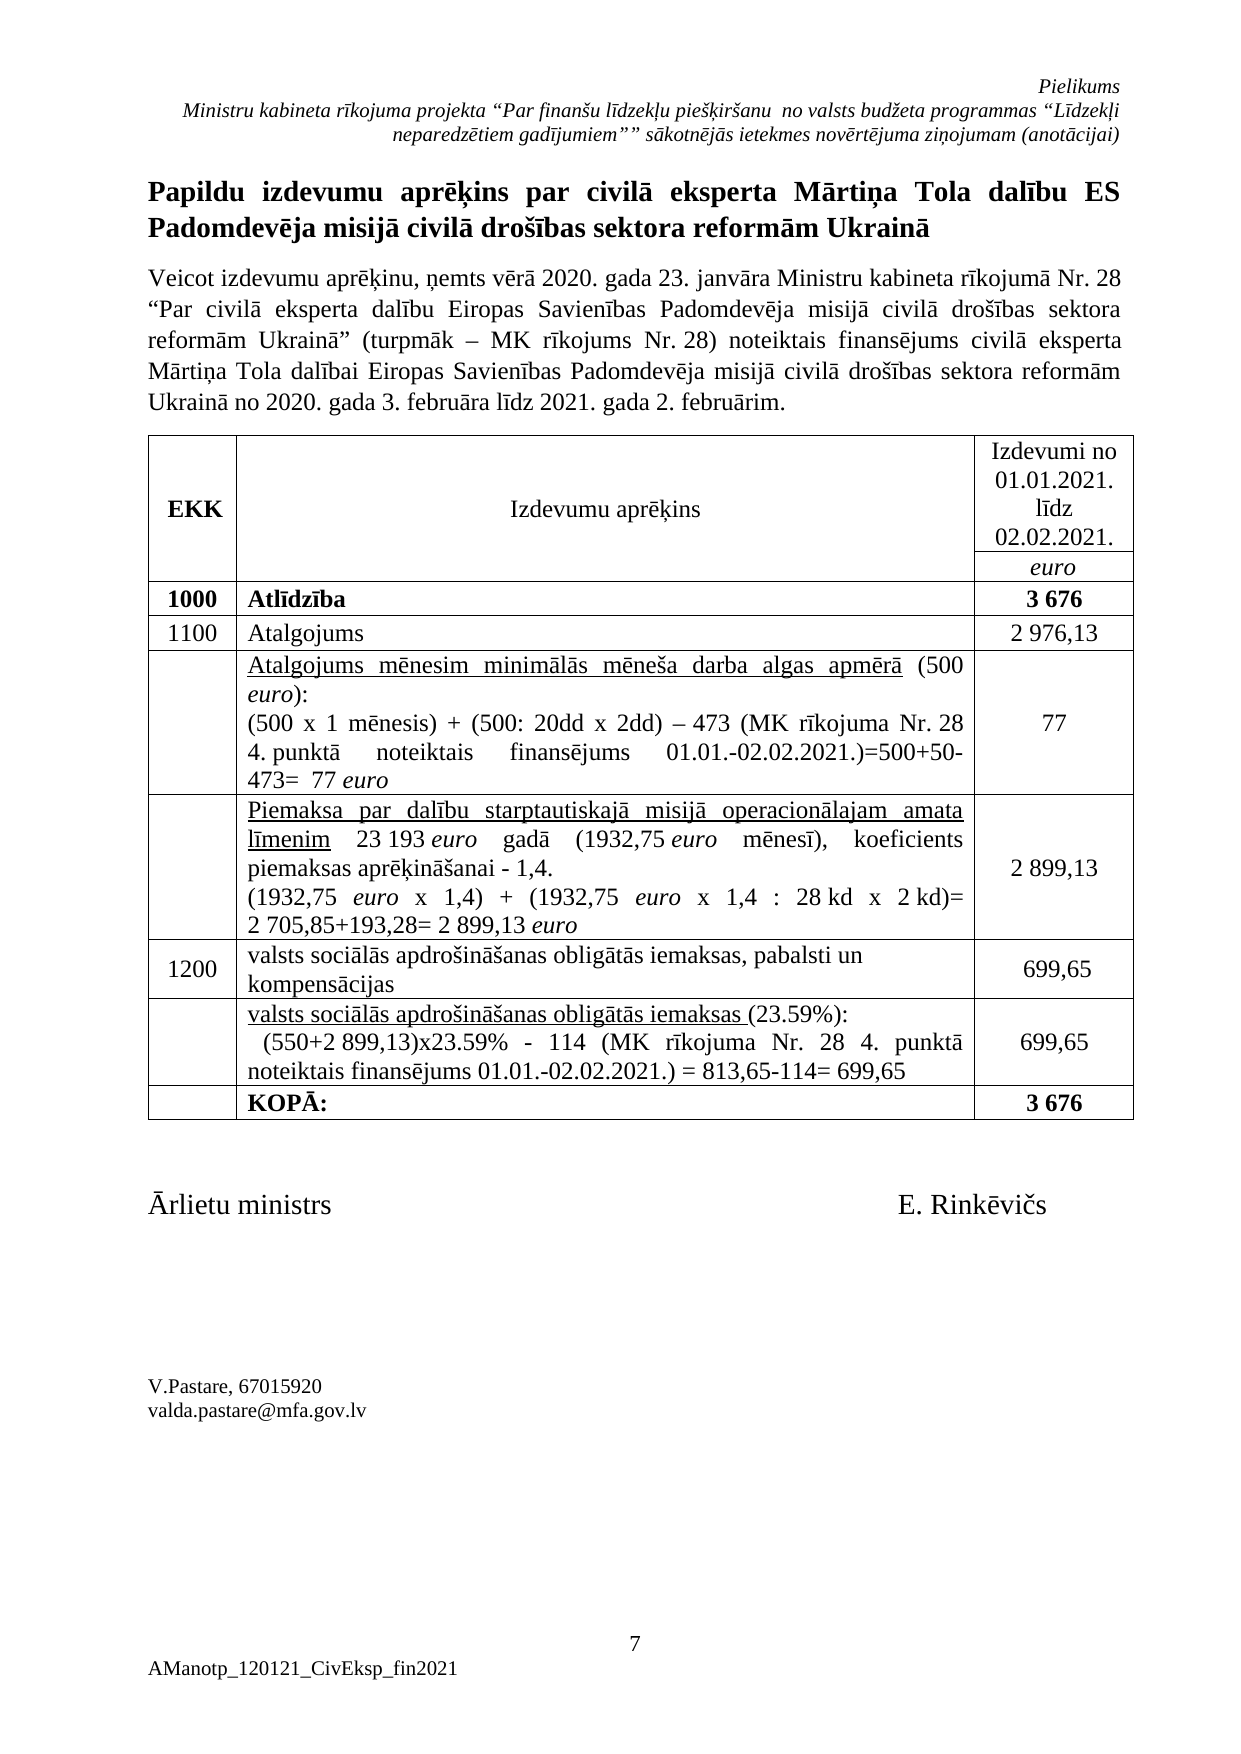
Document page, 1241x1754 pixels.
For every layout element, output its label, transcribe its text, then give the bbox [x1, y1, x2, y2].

table_cell Piemaksa par dalību starptautiskajā misijā operacionālajam amata līmenim 23 193 euro gadā (1932,75 euro mēnesī), koeficients piemaksas aprēķināšanai - 1,4. (1932,75 euro x 1,4) + (1932,75 euro x 1,4 : 28 kd x 2 kd)= 2 705,85+193,28= 2 899,13 euro [237, 795, 974, 939]
table_cell 3 676 [975, 1086, 1133, 1119]
table_cell 1100 [149, 616, 236, 649]
table_cell [149, 795, 236, 939]
table_cell 1000 [149, 582, 236, 615]
table_cell 699,65 [975, 940, 1133, 998]
text V.Pastare, 67015920 [148, 1374, 1122, 1398]
table_cell valsts sociālās apdrošināšanas obligātās iemaksas (23.59%): (550+2 899,13)x23.59% - 114 (MK rīkojuma Nr. 28 4. punktā noteiktais finansējums 01.01.-02.02.2021.) = 813,65-114= 699,65 [237, 999, 974, 1085]
table_cell Atlīdzība [237, 582, 974, 615]
table_cell [149, 999, 236, 1085]
table_cell 2 976,13 [975, 616, 1133, 649]
table_cell 699,65 [975, 999, 1133, 1085]
table_header EKK [149, 436, 236, 581]
table_cell Atalgojums mēnesim minimālās mēneša darba algas apmērā (500 euro): (500 x 1 mēnesis) + (500: 20dd x 2dd) – 473 (MK rīkojuma Nr. 28 4. punktā noteiktais finansējums 01.01.-02.02.2021.)=500+50-473= 77 euro [237, 651, 974, 794]
table_cell 2 899,13 [975, 795, 1133, 939]
table_cell 3 676 [975, 582, 1133, 615]
table_cell [149, 1086, 236, 1119]
table_cell valsts sociālās apdrošināšanas obligātās iemaksas, pabalsti un kompensācijas [237, 940, 974, 998]
table_header Izdevumu aprēķins [237, 436, 974, 581]
table_header Izdevumi no 01.01.2021. līdz 02.02.2021. [975, 436, 1133, 551]
text Papildu izdevumu aprēķins par civilā eksperta Mārtiņa Tola dalību ES Padomdevēja misijā civilā drošības sektora reformām Ukrainā [148, 174, 1122, 244]
table_cell [149, 651, 236, 794]
table_cell 1200 [149, 940, 236, 998]
text Ārlietu ministrs E. Rinkēvičs [148, 1187, 1122, 1221]
text Veicot izdevumu aprēķinu, ņemts vērā 2020. gada 23. janvāra Ministru kabineta rīkojumā Nr. 28 “Par civilā eksperta dalību Eiropas Savienības Padomdevēja misijā civilā drošības sektora reformām Ukrainā” (turpmāk – MK rīkojums Nr. 28) noteiktais finansējums civilā eksperta Mārtiņa Tola dalībai Eiropas Savienības Padomdevēja misijā civilā drošības sektora reformām Ukrainā no 2020. gada 3. februāra līdz 2021. gada 2. februārim. [148, 263, 1122, 416]
table_cell KOPĀ: [237, 1086, 974, 1119]
table_cell euro [975, 552, 1133, 581]
text valda.pastare@mfa.gov.lv [148, 1398, 1122, 1422]
table_cell Atalgojums [237, 616, 974, 649]
table_cell 77 [975, 651, 1133, 794]
